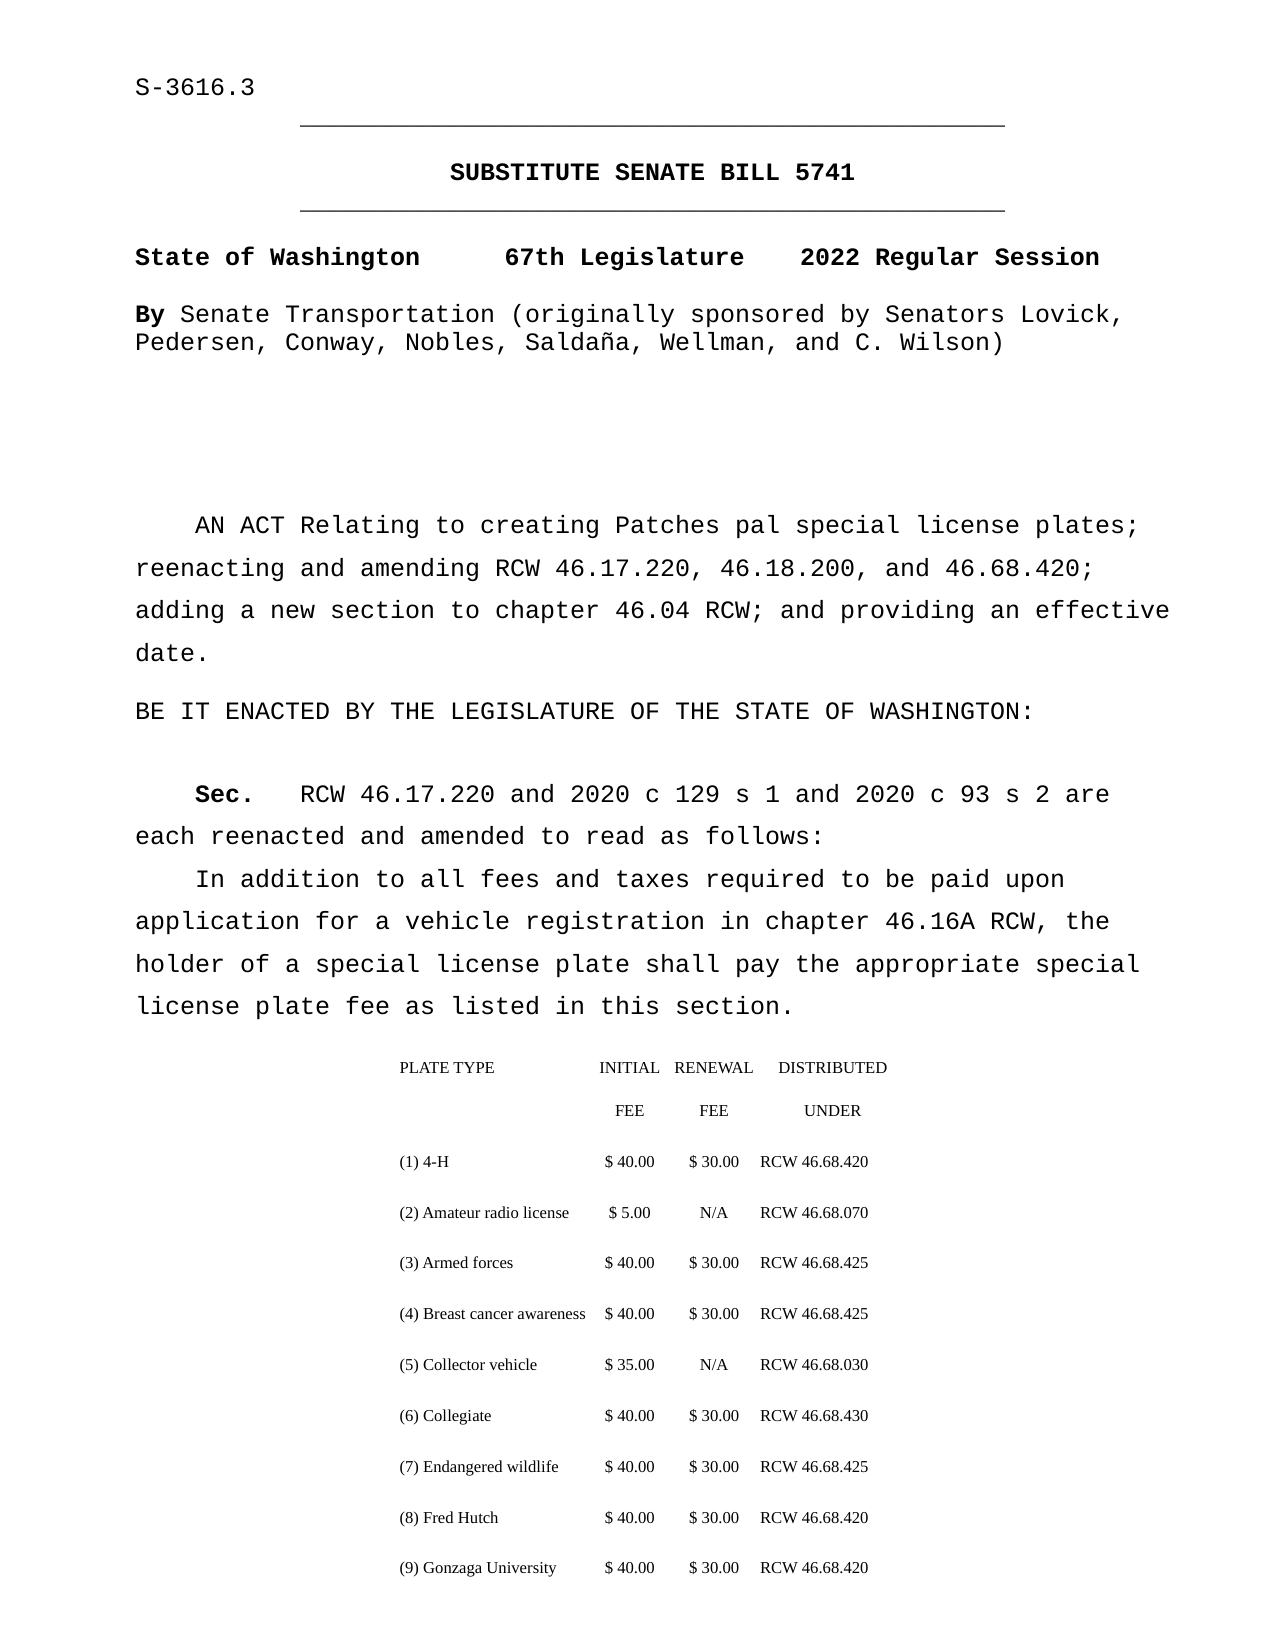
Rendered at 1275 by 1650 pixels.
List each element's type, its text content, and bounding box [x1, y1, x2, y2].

text Sec. RCW 46.17.220 and 2020 c 129 s 1 and 2020 c 93 s 2 are each reenacted and amended to read as follows: [135, 768, 1170, 853]
table_cell $ 30.00 [668, 1536, 760, 1587]
table_header PLATE TYPE [399, 1036, 591, 1129]
table_cell $ 40.00 [591, 1434, 668, 1485]
table_cell $ 40.00 [591, 1485, 668, 1536]
table_cell $ 5.00 [591, 1180, 668, 1231]
table_cell $ 35.00 [591, 1333, 668, 1383]
table_cell $ 30.00 [668, 1383, 760, 1434]
table_cell (8) Fred Hutch [399, 1485, 591, 1536]
table_header INITIAL FEE [591, 1036, 668, 1129]
table_cell $ 40.00 [591, 1282, 668, 1332]
table_cell RCW 46.68.420 [760, 1536, 906, 1587]
table_cell $ 30.00 [668, 1434, 760, 1485]
table_cell (6) Collegiate [399, 1383, 591, 1434]
text S-3616.3 [135, 75, 1170, 103]
table_cell N/A [668, 1333, 760, 1383]
table_cell RCW 46.68.030 [760, 1333, 906, 1383]
table_cell $ 40.00 [591, 1536, 668, 1587]
text _______________________________________________ [135, 188, 1170, 217]
table_cell $ 30.00 [668, 1282, 760, 1332]
table_cell N/A [668, 1180, 760, 1231]
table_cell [399, 1536, 591, 1587]
text SUBSTITUTE SENATE BILL 5741 [135, 160, 1170, 188]
table_cell $ 30.00 [668, 1231, 760, 1282]
table_cell $ 30.00 [668, 1485, 760, 1536]
table_header DISTRIBUTED UNDER [760, 1036, 906, 1129]
text In addition to all fees and taxes required to be paid upon application for a vehicle registration in chapter 46.16A RCW, the holder of a special license plate shall pay the appropriate special license plate fee as listed in this section. [135, 853, 1170, 1023]
table_cell (2) Amateur radio license [399, 1180, 591, 1231]
table_cell $ 40.00 [591, 1383, 668, 1434]
table_cell RCW 46.68.425 [760, 1434, 906, 1485]
table_cell $ 40.00 [591, 1231, 668, 1282]
table_cell (5) Collector vehicle [399, 1333, 591, 1383]
table_cell RCW 46.68.420 [760, 1485, 906, 1536]
table_cell RCW 46.68.425 [760, 1282, 906, 1332]
table_cell $ 40.00 [591, 1129, 668, 1180]
table_cell (1) 4-H [399, 1129, 591, 1180]
text By Senate Transportation (originally sponsored by Senators Lovick, Pedersen, Conway, Nobles, Saldaña, Wellman, and C. Wilson) [135, 302, 1170, 358]
text AN ACT Relating to creating Patches pal special license plates; reenacting and amending RCW 46.17.220, 46.18.200, and 46.68.420; adding a new section to chapter 46.04 RCW; and providing an effective date. [135, 500, 1170, 670]
text BE IT ENACTED BY THE LEGISLATURE OF THE STATE OF WASHINGTON: [135, 698, 1170, 727]
table_cell RCW 46.68.420 [760, 1129, 906, 1180]
text State of Washington 67th Legislature 2022 Regular Session [135, 245, 1170, 273]
table_header RENEWAL FEE [668, 1036, 760, 1129]
table_cell $ 30.00 [668, 1129, 760, 1180]
table_cell RCW 46.68.430 [760, 1383, 906, 1434]
table_cell RCW 46.68.425 [760, 1231, 906, 1282]
table_cell (3) Armed forces [399, 1231, 591, 1282]
text _______________________________________________ [135, 103, 1170, 132]
table_cell (4) Breast cancer awareness [399, 1282, 591, 1332]
table_cell RCW 46.68.070 [760, 1180, 906, 1231]
table_cell (7) Endangered wildlife [399, 1434, 591, 1485]
